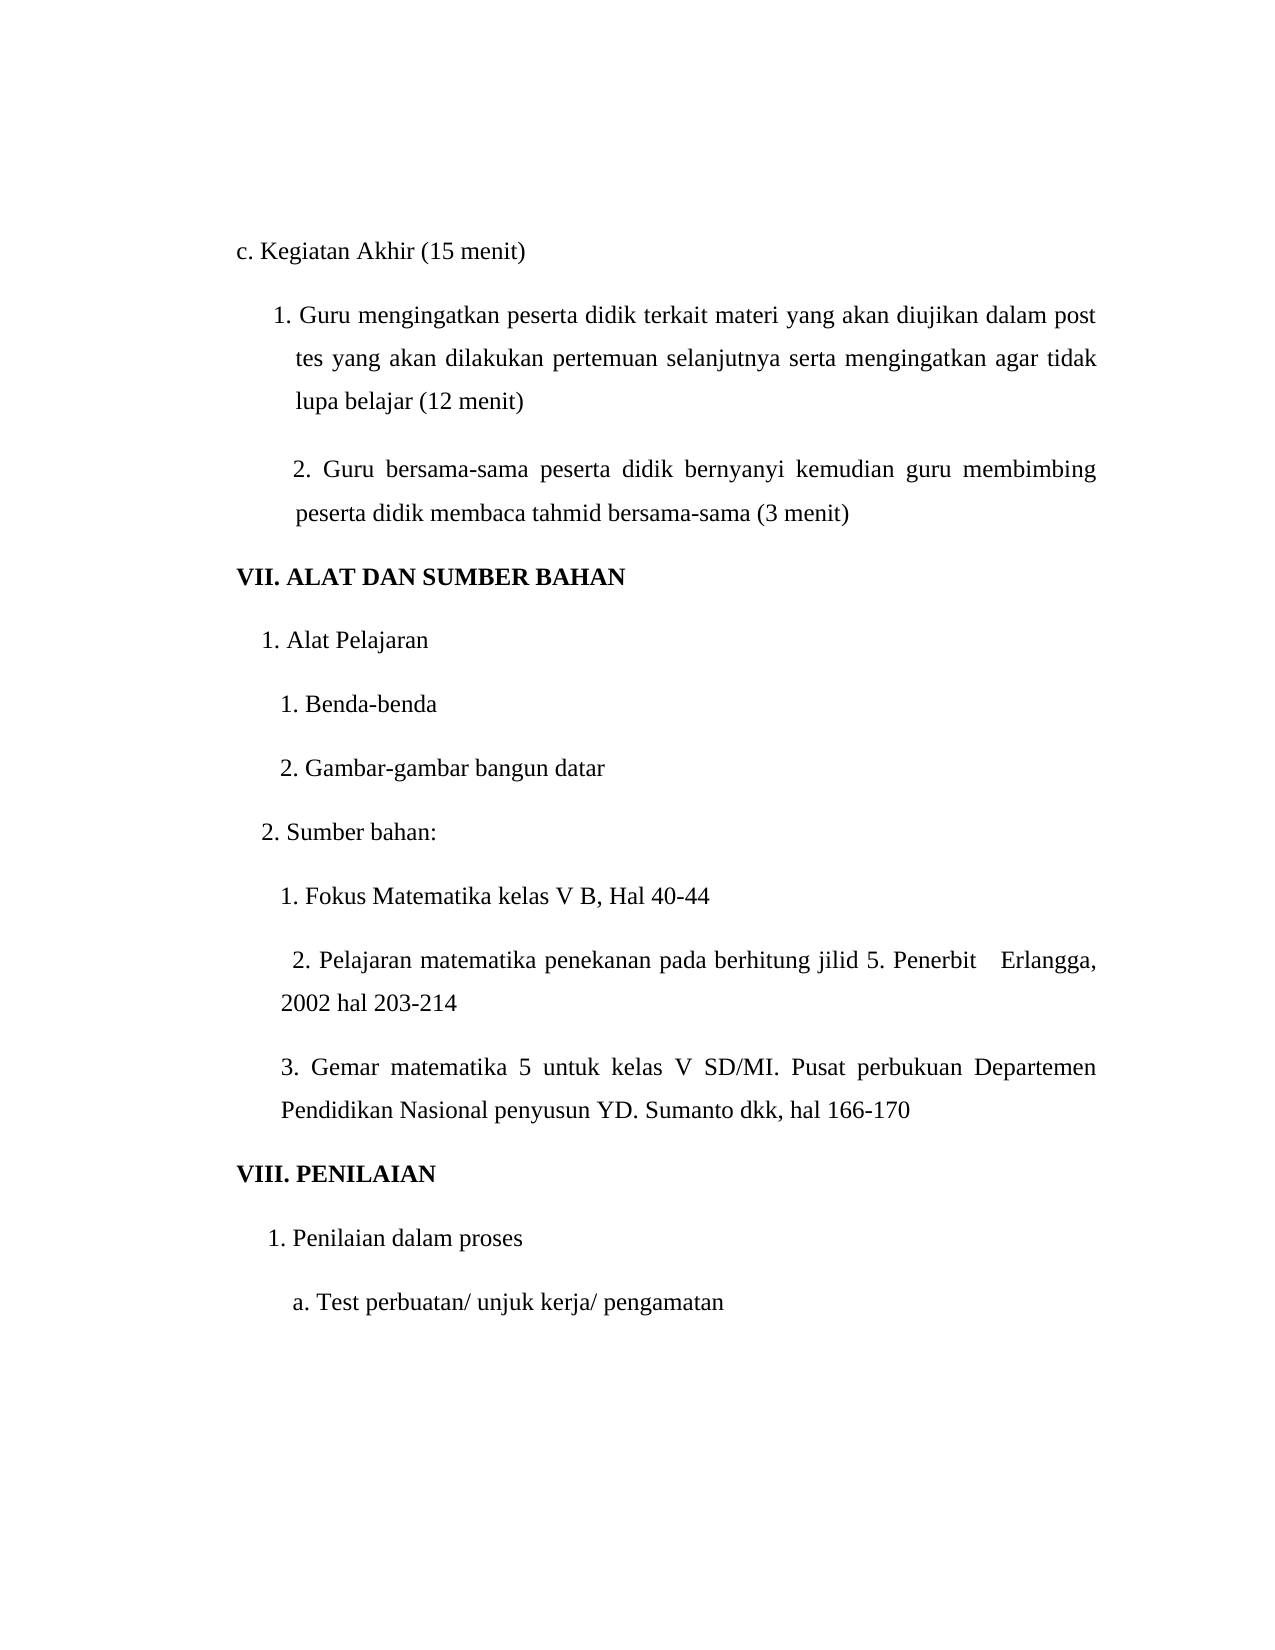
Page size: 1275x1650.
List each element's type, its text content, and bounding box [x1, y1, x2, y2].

text 2. Sumber bahan: [236, 817, 1098, 846]
text 2. Guru bersama-sama peserta didik bernyanyi kemudian guru membimbing peserta didik membaca tahmid bersama-sama (3 menit) [236, 454, 1098, 526]
text 1. Fokus Matematika kelas V B, Hal 40-44 [236, 881, 1098, 910]
text VII. ALAT DAN SUMBER BAHAN [236, 562, 1098, 590]
text a. Test perbuatan/ unjuk kerja/ pengamatan [236, 1287, 1098, 1316]
text 2. Gambar-gambar bangun datar [236, 753, 1098, 782]
text VIII. PENILAIAN [236, 1159, 1098, 1188]
text 3. Gemar matematika 5 untuk kelas V SD/MI. Pusat perbukuan Departemen Pendidikan Nasional penyusun YD. Sumanto dkk, hal 166-170 [236, 1052, 1098, 1124]
text 1. Benda-benda [236, 689, 1098, 718]
text c. Kegiatan Akhir (15 menit) [236, 236, 1098, 265]
text 1. Guru mengingatkan peserta didik terkait materi yang akan diujikan dalam post tes yang akan dilakukan pertemuan selanjutnya serta mengingatkan agar tidak lupa belajar (12 menit) [236, 300, 1098, 415]
text 2. Pelajaran matematika penekanan pada berhitung jilid 5. Penerbit Erlangga, 2002 hal 203-214 [236, 945, 1098, 1017]
text 1. Penilaian dalam proses [236, 1223, 1098, 1252]
text 1. Alat Pelajaran [236, 626, 1098, 654]
